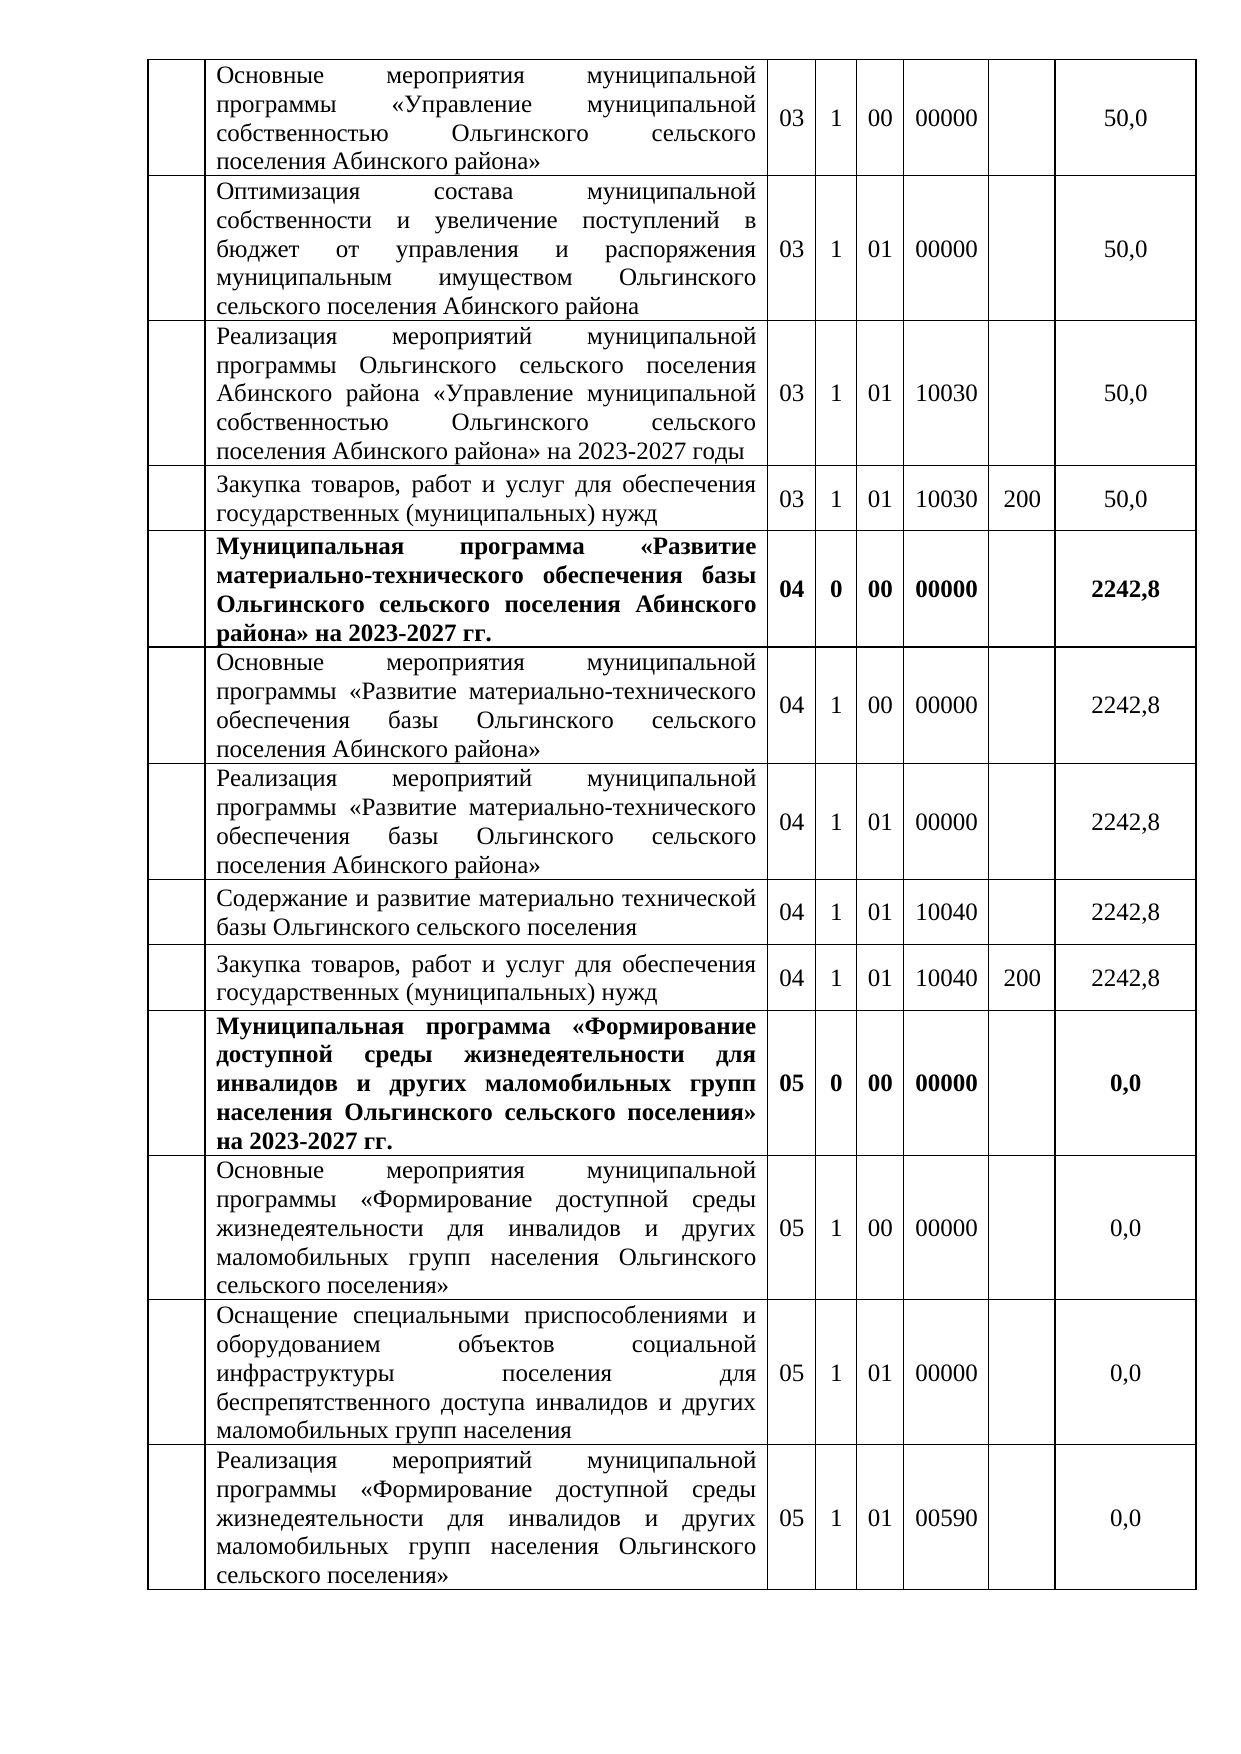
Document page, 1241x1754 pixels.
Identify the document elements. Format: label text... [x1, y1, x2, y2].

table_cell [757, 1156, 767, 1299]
table_cell 00590 [904, 1445, 988, 1589]
table_cell [149, 60, 204, 175]
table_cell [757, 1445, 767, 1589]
table_cell 0,0 [1056, 1300, 1195, 1444]
table_cell 03 [768, 60, 815, 175]
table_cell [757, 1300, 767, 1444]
table_cell 50,0 [1056, 466, 1195, 530]
table_cell Содержание и развитие материально технической базы Ольгинского сельского поселения [206, 880, 767, 944]
table_cell 00000 [904, 648, 988, 762]
table_cell 50,0 [1056, 176, 1195, 320]
table_cell 01 [857, 764, 903, 878]
table_cell 01 [857, 1300, 903, 1444]
table_cell 2242,8 [1056, 945, 1195, 1010]
table_cell 0 [816, 531, 856, 646]
table_cell 10030 [904, 466, 988, 530]
table_cell 00000 [904, 1300, 988, 1444]
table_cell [206, 466, 767, 530]
table_cell [149, 466, 204, 530]
table_cell [149, 1156, 204, 1299]
table_cell 1 [816, 1300, 856, 1444]
table_cell 01 [857, 945, 903, 1010]
table_cell [149, 1011, 204, 1154]
table_cell 00000 [904, 60, 988, 175]
table_cell 1 [816, 1445, 856, 1589]
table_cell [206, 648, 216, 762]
table_cell 2242,8 [1056, 531, 1195, 646]
table_cell 05 [768, 1445, 815, 1589]
table_cell 03 [768, 466, 815, 530]
table_cell [989, 764, 1054, 878]
table_cell 00 [857, 531, 903, 646]
table_cell 04 [768, 648, 815, 762]
table_cell 1 [816, 945, 856, 1010]
table_cell [989, 176, 1054, 320]
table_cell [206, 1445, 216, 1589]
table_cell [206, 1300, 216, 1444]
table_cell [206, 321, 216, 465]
table_cell [149, 764, 204, 878]
table_cell 200 [989, 945, 1054, 1010]
table_cell 04 [768, 531, 815, 646]
table_cell 1 [816, 764, 856, 878]
table_cell 04 [768, 945, 815, 1010]
table_cell 01 [857, 176, 903, 320]
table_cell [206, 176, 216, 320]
table_cell 00 [857, 60, 903, 175]
table_cell [989, 321, 1054, 465]
table_cell 50,0 [1056, 60, 1195, 175]
table_cell 00 [857, 1156, 903, 1299]
table_cell [989, 60, 1054, 175]
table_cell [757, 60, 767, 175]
table_cell [149, 1300, 204, 1444]
table_cell 05 [768, 1156, 815, 1299]
table_cell 00000 [904, 1156, 988, 1299]
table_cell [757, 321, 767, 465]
table_cell [989, 1011, 1054, 1154]
table_cell 01 [857, 466, 903, 530]
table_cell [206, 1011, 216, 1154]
table_cell 05 [768, 1300, 815, 1444]
table_cell 2242,8 [1056, 648, 1195, 762]
table_cell 00000 [904, 764, 988, 878]
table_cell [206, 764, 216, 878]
table_cell [149, 176, 204, 320]
table_cell 00000 [904, 176, 988, 320]
table_cell [149, 531, 204, 646]
table_cell 10040 [904, 945, 988, 1010]
table_cell 0,0 [1056, 1156, 1195, 1299]
table_cell 01 [857, 321, 903, 465]
table_cell [989, 648, 1054, 762]
table_cell 00 [857, 648, 903, 762]
table_cell 04 [768, 880, 815, 944]
table_cell [149, 880, 204, 944]
table_cell 04 [768, 764, 815, 878]
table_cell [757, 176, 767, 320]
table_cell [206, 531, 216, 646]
table_cell 03 [768, 321, 815, 465]
table_cell 1 [816, 1156, 856, 1299]
table_cell [149, 1445, 204, 1589]
table_cell [149, 321, 204, 465]
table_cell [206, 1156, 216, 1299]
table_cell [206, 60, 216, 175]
table_cell 05 [768, 1011, 815, 1154]
table_cell 0 [816, 1011, 856, 1154]
table_cell [149, 648, 204, 762]
table_cell 0,0 [1056, 1445, 1195, 1589]
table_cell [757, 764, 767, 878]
table_cell 01 [857, 1445, 903, 1589]
table_cell [989, 1156, 1054, 1299]
table_cell 10040 [904, 880, 988, 944]
table_cell 1 [816, 880, 856, 944]
table_cell 00000 [904, 531, 988, 646]
table_cell [989, 1300, 1054, 1444]
table_cell 01 [857, 880, 903, 944]
table_cell 00000 [904, 1011, 988, 1154]
table_cell 1 [816, 466, 856, 530]
table_cell 1 [816, 321, 856, 465]
table_cell [149, 945, 204, 1010]
table_cell [989, 531, 1054, 646]
table_cell [989, 1445, 1054, 1589]
table_cell 03 [768, 176, 815, 320]
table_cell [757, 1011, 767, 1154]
table_cell 1 [816, 648, 856, 762]
table_cell 2242,8 [1056, 880, 1195, 944]
table_cell 10030 [904, 321, 988, 465]
table_cell 200 [989, 466, 1054, 530]
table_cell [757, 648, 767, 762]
table_cell 1 [816, 176, 856, 320]
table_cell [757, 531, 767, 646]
table_cell [989, 880, 1054, 944]
table_cell 2242,8 [1056, 764, 1195, 878]
table_cell 50,0 [1056, 321, 1195, 465]
table_cell 00 [857, 1011, 903, 1154]
table_cell 0,0 [1056, 1011, 1195, 1154]
table_cell Закупка товаров, работ и услуг для обеспечения государственных (муниципальных) нужд [206, 945, 767, 1010]
table_cell 1 [816, 60, 856, 175]
